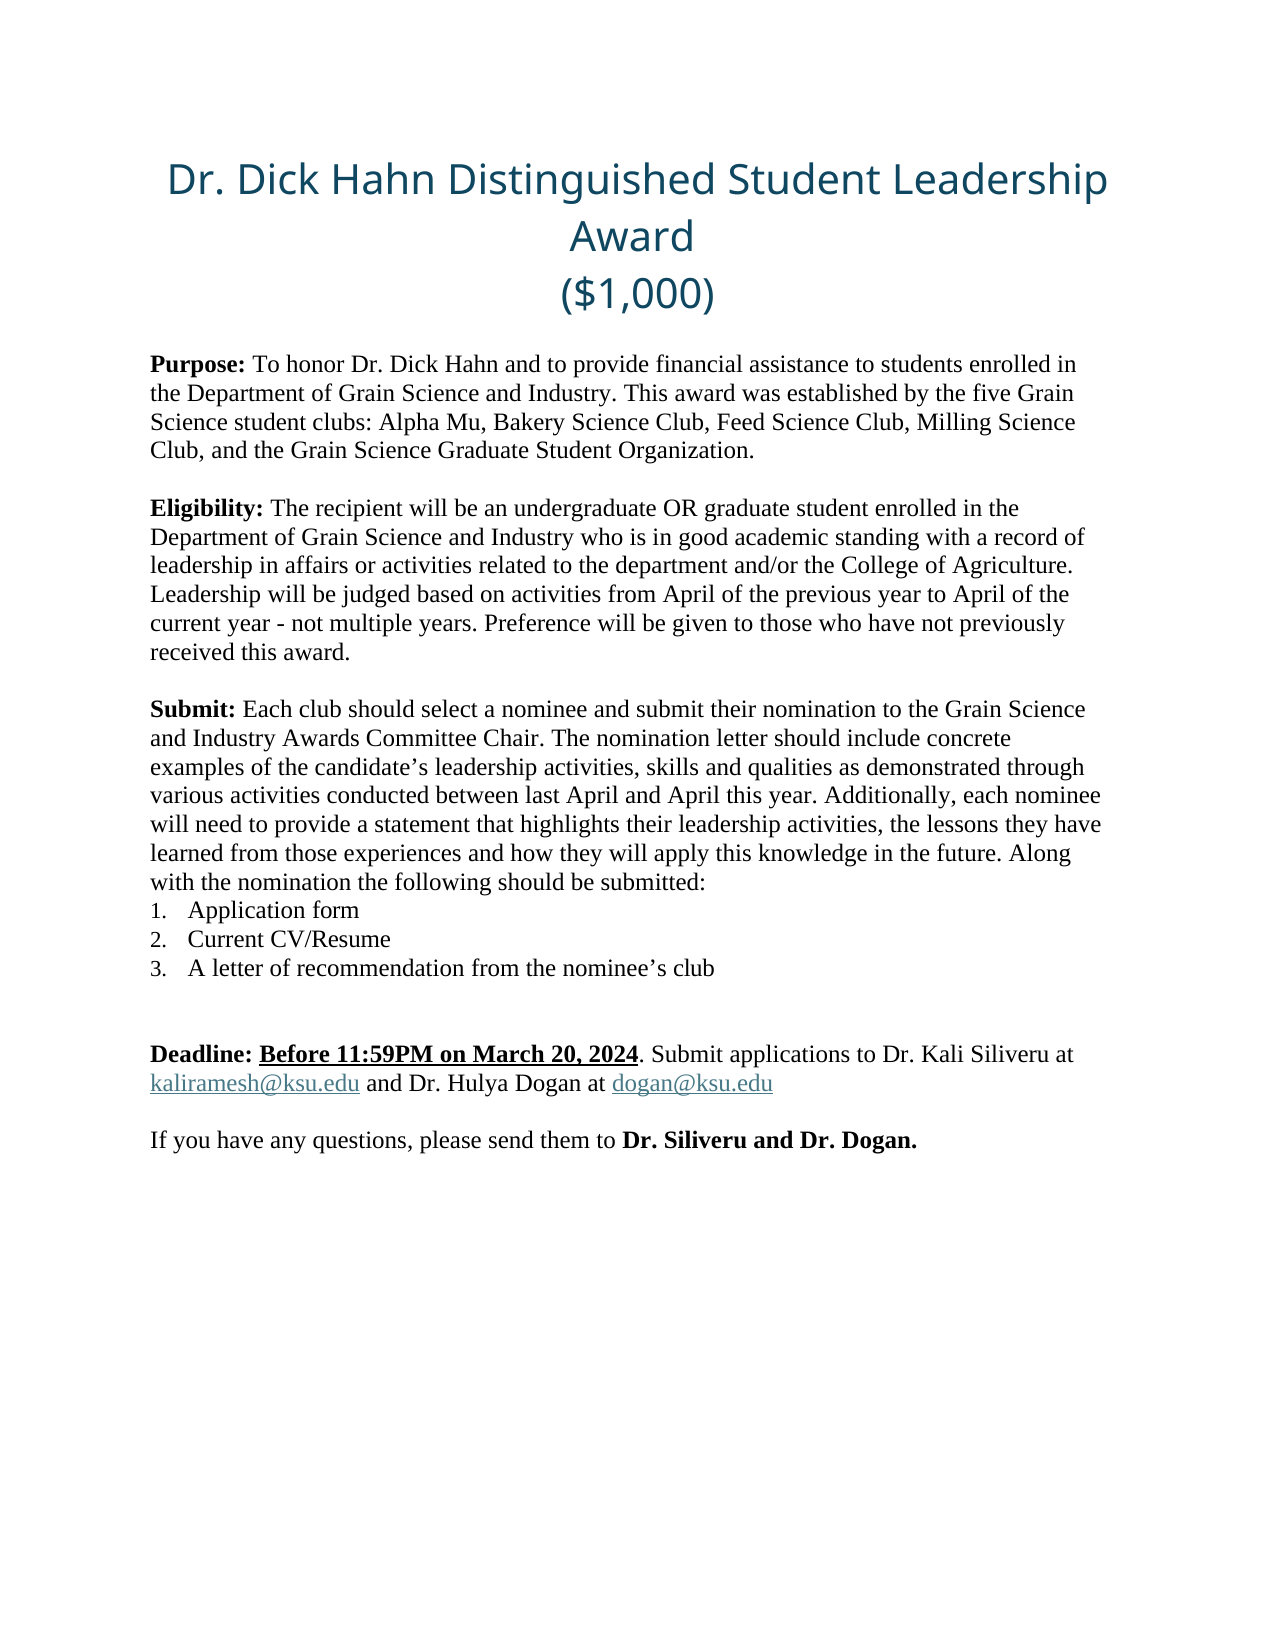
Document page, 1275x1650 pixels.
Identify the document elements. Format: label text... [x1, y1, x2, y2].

list Current CV/Resume [150, 924, 1125, 953]
text Eligibility: The recipient will be an undergraduate OR graduate student enrolled in the Department of Grain Science and Industry who is in good academic standing with a record of leadership in affairs or activities related to the department and/or the College of Agriculture. Leadership will be judged based on activities from April of the previous year to April of the current year - not multiple years. Preference will be given to those who have not previously received this award. [150, 493, 1110, 665]
subtitle Dr. Dick Hahn Distinguished Student Leadership Award ($1,000) [150, 150, 1125, 320]
text Deadline: Before 11:59PM on March 20, 2024. Submit applications to Dr. Kali Siliveru at kaliramesh@ksu.edu and Dr. Hulya Dogan at dogan@ksu.edu [150, 1039, 1110, 1097]
list A letter of recommendation from the nominee’s club [150, 953, 1125, 982]
text If you have any questions, please send them to Dr. Siliveru and Dr. Dogan. [150, 1125, 1110, 1154]
text Purpose: To honor Dr. Dick Hahn and to provide financial assistance to students enrolled in the Department of Grain Science and Industry. This award was established by the five Grain Science student clubs: Alpha Mu, Bakery Science Club, Feed Science Club, Milling Science Club, and the Grain Science Graduate Student Organization. [150, 349, 1110, 464]
text Submit: Each club should select a nominee and submit their nomination to the Grain Science and Industry Awards Committee Chair. The nomination letter should include concrete examples of the candidate’s leadership activities, skills and qualities as demonstrated through various activities conducted between last April and April this year. Additionally, each nominee will need to provide a statement that highlights their leadership activities, the lessons they have learned from those experiences and how they will apply this knowledge in the future. Along with the nomination the following should be submitted: [150, 694, 1110, 895]
list Application form [150, 895, 1125, 924]
